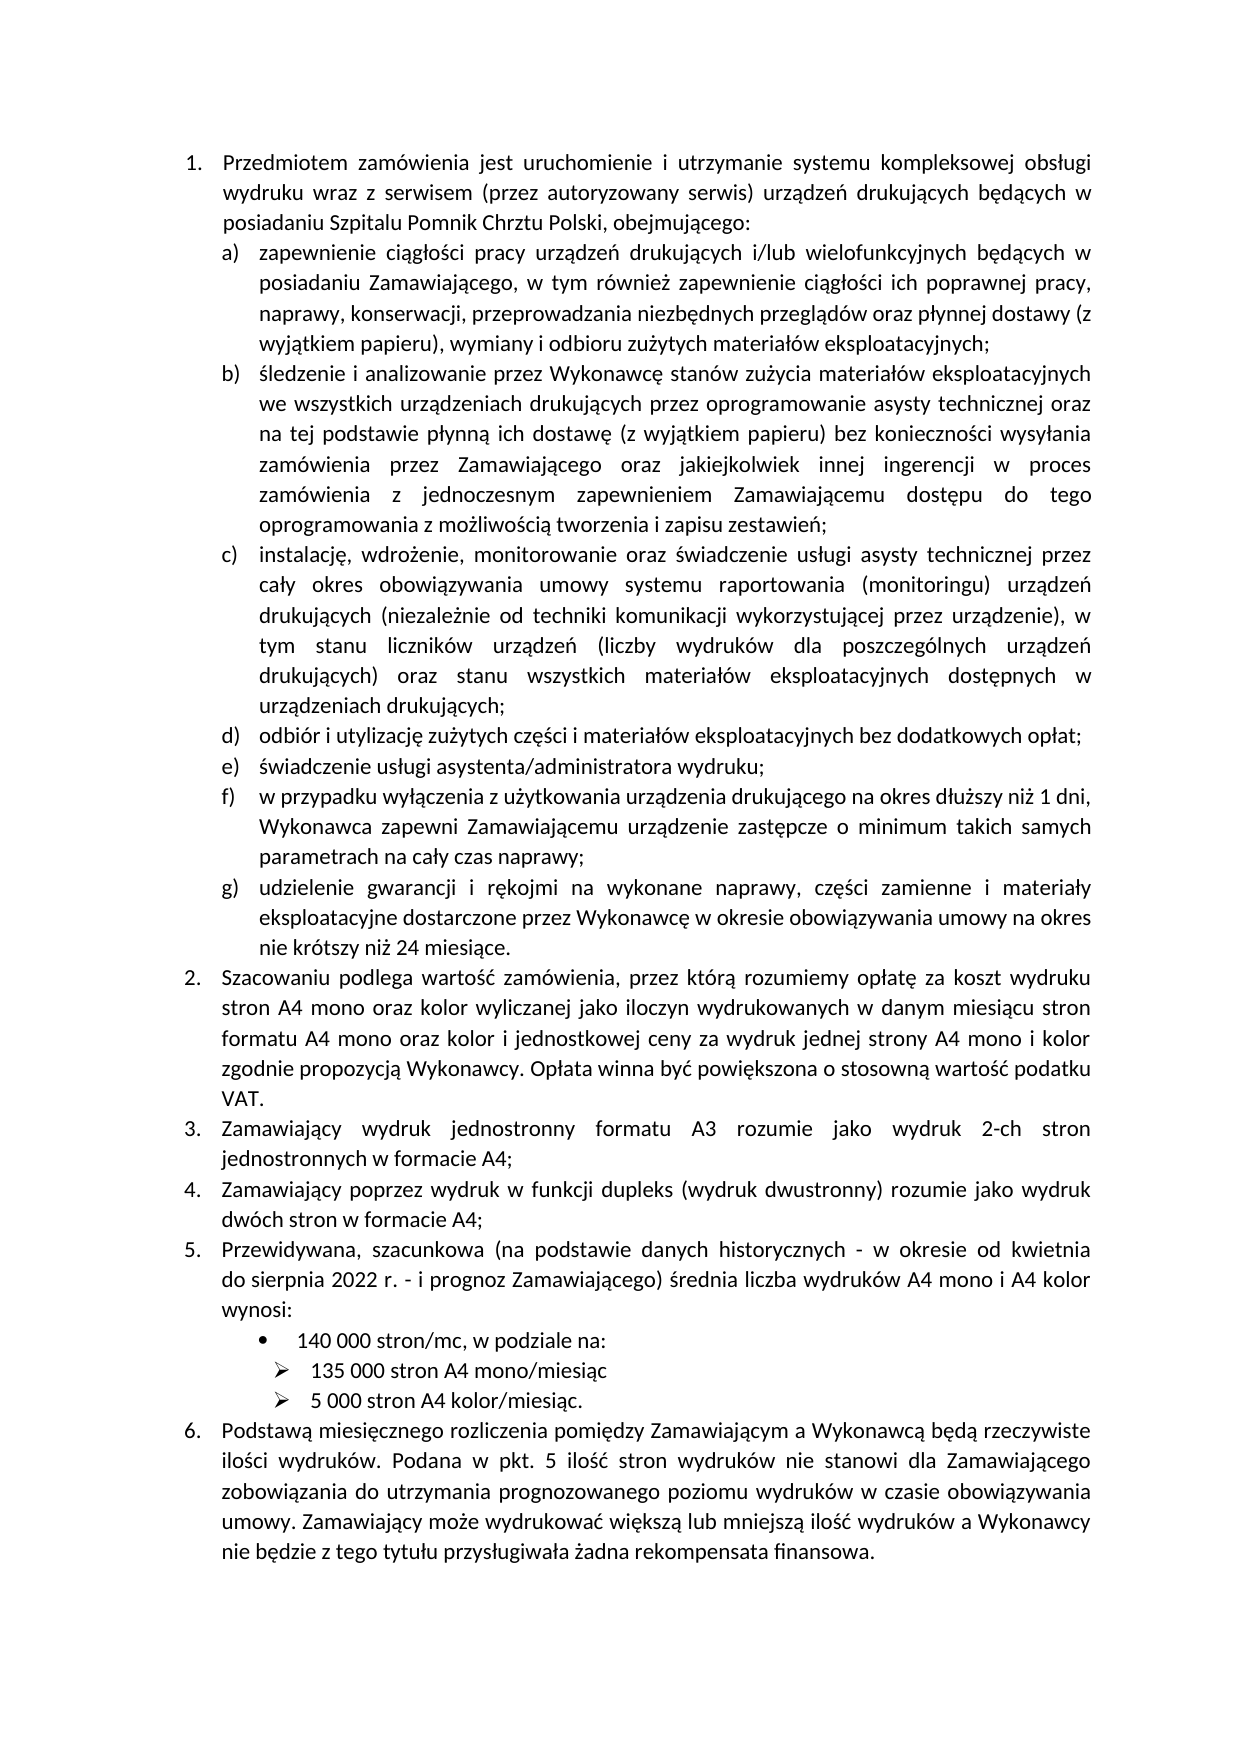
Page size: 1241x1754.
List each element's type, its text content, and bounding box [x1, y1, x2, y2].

list Szacowaniu podlega wartość zamówienia, przez którą rozumiemy opłatę za koszt wydruku stron A4 mono oraz kolor wyliczanej jako iloczyn wydrukowanych w danym miesiącu stron formatu A4 mono oraz kolor i jednostkowej ceny za wydruk jednej strony A4 mono i kolor zgodnie propozycją Wykonawcy. Opłata winna być powiększona o stosowną wartość podatku VAT. [184, 963, 1093, 1112]
list 5 000 stron A4 kolor/miesiąc. [273, 1386, 1093, 1414]
list Podstawą miesięcznego rozliczenia pomiędzy Zamawiającym a Wykonawcą będą rzeczywiste ilości wydruków. Podana w pkt. 5 ilość stron wydruków nie stanowi dla Zamawiającego zobowiązania do utrzymania prognozowanego poziomu wydruków w czasie obowiązywania umowy. Zamawiający może wydrukować większą lub mniejszą ilość wydruków a Wykonawcy nie będzie z tego tytułu przysługiwała żadna rekompensata finansowa. [184, 1416, 1093, 1565]
list udzielenie gwarancji i rękojmi na wykonane naprawy, części zamienne i materiały eksploatacyjne dostarczone przez Wykonawcę w okresie obowiązywania umowy na okres nie krótszy niż 24 miesiące. [221, 873, 1093, 961]
list zapewnienie ciągłości pracy urządzeń drukujących i/lub wielofunkcyjnych będących w posiadaniu Zamawiającego, w tym również zapewnienie ciągłości ich poprawnej pracy, naprawy, konserwacji, przeprowadzania niezbędnych przeglądów oraz płynnej dostawy (z wyjątkiem papieru), wymiany i odbioru zużytych materiałów eksploatacyjnych; [221, 238, 1093, 357]
list 135 000 stron A4 mono/miesiąc [273, 1356, 1093, 1384]
list Przedmiotem zamówienia jest uruchomienie i utrzymanie systemu kompleksowej obsługi wydruku wraz z serwisem (przez autoryzowany serwis) urządzeń drukujących będących w posiadaniu Szpitalu Pomnik Chrztu Polski, obejmującego: [185, 148, 1093, 236]
list Przewidywana, szacunkowa (na podstawie danych historycznych - w okresie od kwietnia do sierpnia 2022 r. - i prognoz Zamawiającego) średnia liczba wydruków A4 mono i A4 kolor wynosi: [184, 1235, 1093, 1323]
list instalację, wdrożenie, monitorowanie oraz świadczenie usługi asysty technicznej przez cały okres obowiązywania umowy systemu raportowania (monitoringu) urządzeń drukujących (niezależnie od techniki komunikacji wykorzystującej przez urządzenie), w tym stanu liczników urządzeń (liczby wydruków dla poszczególnych urządzeń drukujących) oraz stanu wszystkich materiałów eksploatacyjnych dostępnych w urządzeniach drukujących; [221, 540, 1093, 719]
list śledzenie i analizowanie przez Wykonawcę stanów zużycia materiałów eksploatacyjnych we wszystkich urządzeniach drukujących przez oprogramowanie asysty technicznej oraz na tej podstawie płynną ich dostawę (z wyjątkiem papieru) bez konieczności wysyłania zamówienia przez Zamawiającego oraz jakiejkolwiek innej ingerencji w proces zamówienia z jednoczesnym zapewnieniem Zamawiającemu dostępu do tego oprogramowania z możliwością tworzenia i zapisu zestawień; [221, 359, 1093, 538]
list 140 000 stron/mc, w podziale na: [259, 1326, 1093, 1354]
list Zamawiający poprzez wydruk w funkcji dupleks (wydruk dwustronny) rozumie jako wydruk dwóch stron w formacie A4; [184, 1175, 1093, 1233]
list odbiór i utylizację zużytych części i materiałów eksploatacyjnych bez dodatkowych opłat; [221, 722, 1093, 749]
list Zamawiający wydruk jednostronny formatu A3 rozumie jako wydruk 2-ch stron jednostronnych w formacie A4; [184, 1114, 1093, 1172]
list świadczenie usługi asystenta/administratora wydruku; [221, 752, 1093, 780]
list w przypadku wyłączenia z użytkowania urządzenia drukującego na okres dłuższy niż 1 dni, Wykonawca zapewni Zamawiającemu urządzenie zastępcze o minimum takich samych parametrach na cały czas naprawy; [221, 782, 1093, 870]
